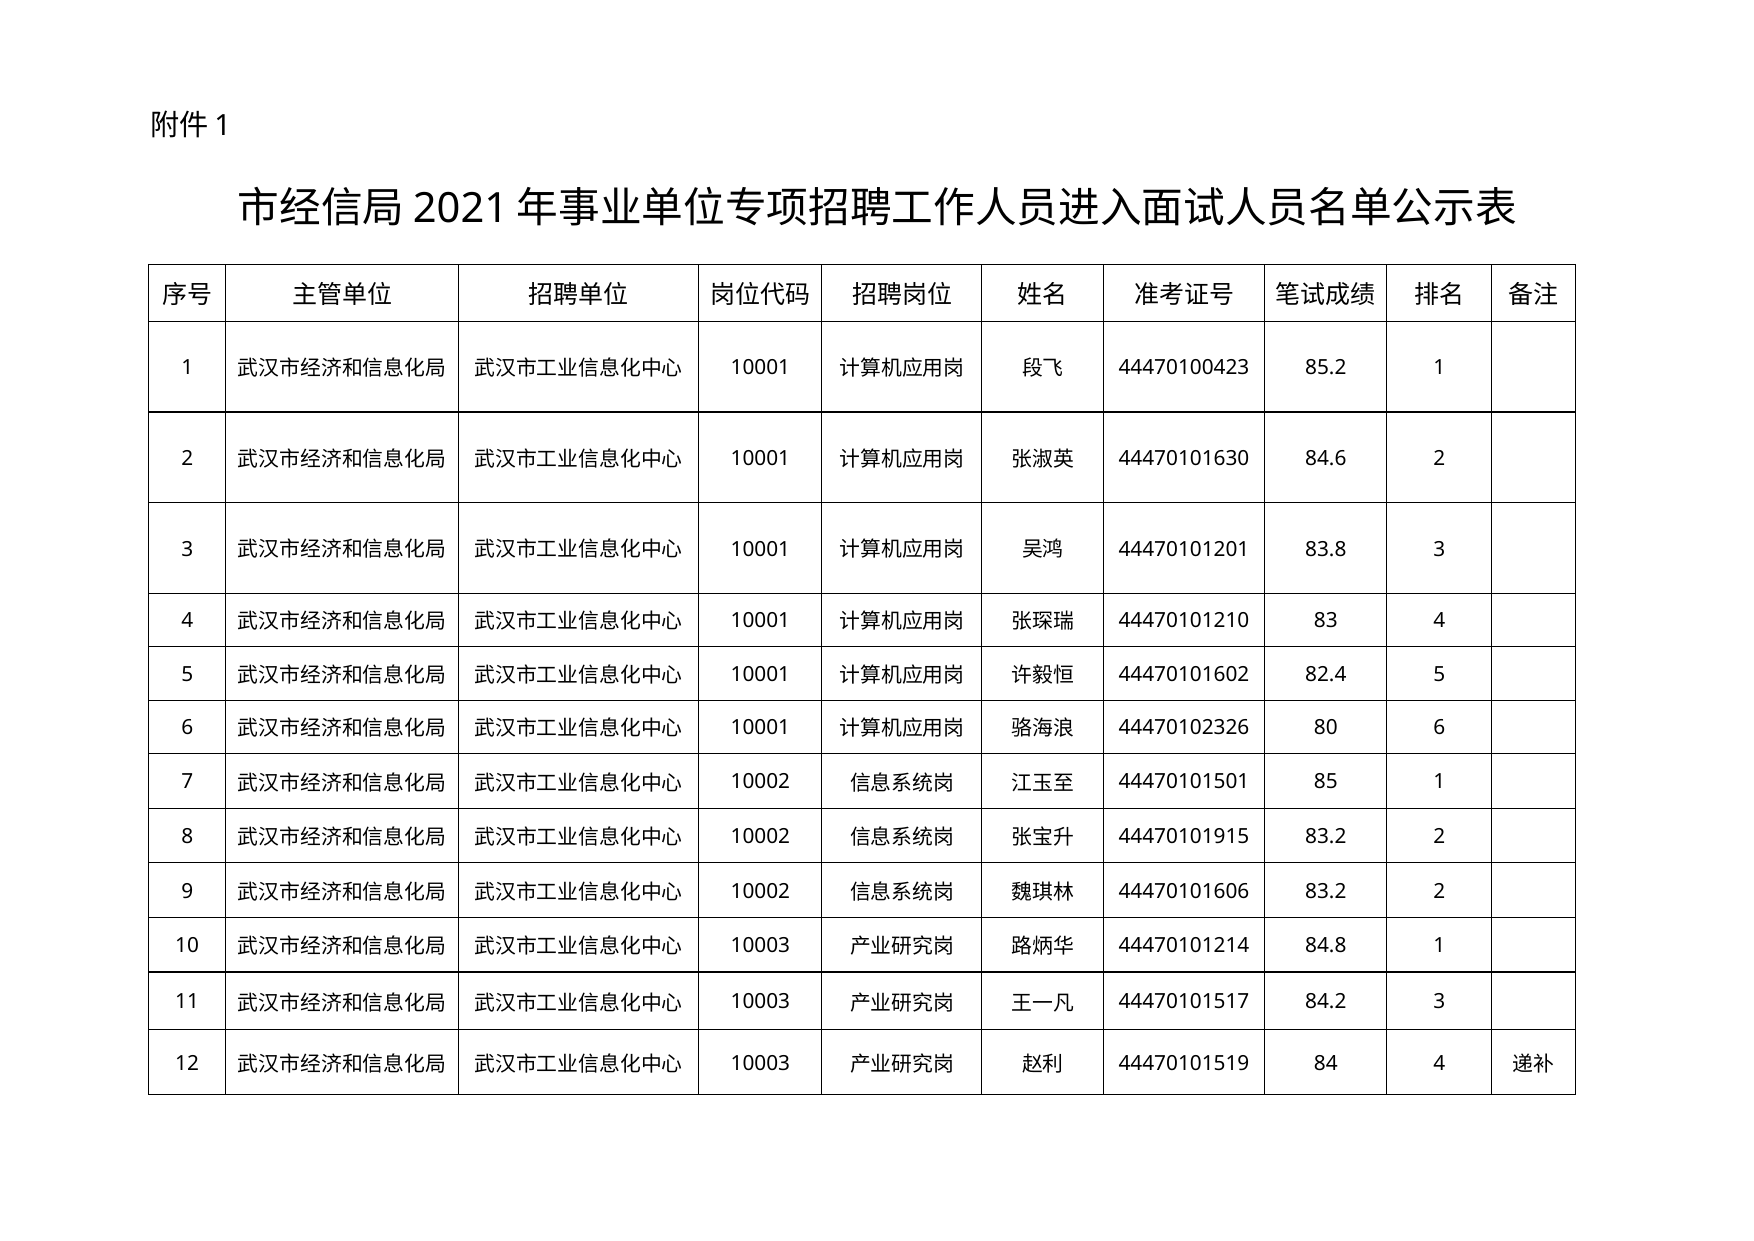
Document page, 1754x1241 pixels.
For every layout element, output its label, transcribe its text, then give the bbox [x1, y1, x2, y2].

table_cell 3 [149, 503, 225, 593]
table_cell 武汉市工业信息化中心 [459, 863, 698, 917]
table_cell [1492, 918, 1575, 971]
table_cell 王一凡 [982, 973, 1103, 1029]
table_cell 武汉市经济和信息化局 [226, 809, 458, 862]
table_cell 3 [1387, 973, 1491, 1029]
table_cell 信息系统岗 [822, 809, 981, 862]
table_header 备注 [1492, 265, 1575, 321]
table_cell [1492, 701, 1575, 753]
table_cell 许毅恒 [982, 647, 1103, 700]
table_cell 信息系统岗 [822, 754, 981, 808]
table_cell 44470101630 [1104, 413, 1264, 502]
table_cell 2 [1387, 863, 1491, 917]
table_cell 84.6 [1265, 413, 1386, 502]
table_cell 计算机应用岗 [822, 503, 981, 593]
table_cell [1492, 322, 1575, 411]
table_cell 武汉市经济和信息化局 [226, 647, 458, 700]
table_cell 44470101214 [1104, 918, 1264, 971]
table_cell 武汉市工业信息化中心 [459, 322, 698, 411]
table_cell 44470101501 [1104, 754, 1264, 808]
table_cell 44470102326 [1104, 701, 1264, 753]
table_cell 武汉市经济和信息化局 [226, 863, 458, 917]
table_cell 84 [1265, 1030, 1386, 1094]
table_cell 44470101519 [1104, 1030, 1264, 1094]
table_cell 44470101210 [1104, 594, 1264, 646]
table_cell 10001 [699, 701, 821, 753]
table_cell 魏琪林 [982, 863, 1103, 917]
table_cell 2 [1387, 413, 1491, 502]
table_cell 计算机应用岗 [822, 701, 981, 753]
table_cell 10002 [699, 863, 821, 917]
table_cell 4 [1387, 594, 1491, 646]
table_cell [1492, 973, 1575, 1029]
table_header 笔试成绩 [1265, 265, 1386, 321]
table_cell [1492, 647, 1575, 700]
table_header 序号 [149, 265, 225, 321]
table_cell 9 [149, 863, 225, 917]
table_cell 递补 [1492, 1030, 1575, 1094]
table_cell 武汉市经济和信息化局 [226, 413, 458, 502]
table_cell 信息系统岗 [822, 863, 981, 917]
table_cell 产业研究岗 [822, 973, 981, 1029]
table_cell [1492, 809, 1575, 862]
table_cell 武汉市工业信息化中心 [459, 973, 698, 1029]
table_cell 张琛瑞 [982, 594, 1103, 646]
table_cell 85 [1265, 754, 1386, 808]
table_cell 张宝升 [982, 809, 1103, 862]
table_cell 10001 [699, 647, 821, 700]
table_cell 武汉市经济和信息化局 [226, 754, 458, 808]
table_cell 武汉市工业信息化中心 [459, 701, 698, 753]
table_cell 骆海浪 [982, 701, 1103, 753]
table_cell 路炳华 [982, 918, 1103, 971]
table_cell [1492, 754, 1575, 808]
table_header 主管单位 [226, 265, 458, 321]
table_cell 产业研究岗 [822, 918, 981, 971]
table_cell 1 [1387, 918, 1491, 971]
table_cell 83 [1265, 594, 1386, 646]
table_cell 84.2 [1265, 973, 1386, 1029]
table_cell 武汉市经济和信息化局 [226, 594, 458, 646]
table_cell 1 [1387, 754, 1491, 808]
table_cell 83.2 [1265, 809, 1386, 862]
table_cell 83.8 [1265, 503, 1386, 593]
table_cell 10001 [699, 322, 821, 411]
table_cell 武汉市经济和信息化局 [226, 322, 458, 411]
table_cell 武汉市工业信息化中心 [459, 1030, 698, 1094]
table_cell [1492, 413, 1575, 502]
table_cell 武汉市经济和信息化局 [226, 503, 458, 593]
table_cell 10003 [699, 973, 821, 1029]
table_cell 8 [149, 809, 225, 862]
table_cell 产业研究岗 [822, 1030, 981, 1094]
table_cell 张淑英 [982, 413, 1103, 502]
table_cell 计算机应用岗 [822, 413, 981, 502]
table_cell 44470101201 [1104, 503, 1264, 593]
table_cell 83.2 [1265, 863, 1386, 917]
table_cell 赵利 [982, 1030, 1103, 1094]
table_cell 5 [1387, 647, 1491, 700]
table_cell 10002 [699, 809, 821, 862]
table_cell 2 [149, 413, 225, 502]
table_cell 12 [149, 1030, 225, 1094]
table_cell 10003 [699, 1030, 821, 1094]
table_cell 武汉市工业信息化中心 [459, 918, 698, 971]
table_cell 武汉市经济和信息化局 [226, 701, 458, 753]
table_cell 4 [1387, 1030, 1491, 1094]
table_cell 段飞 [982, 322, 1103, 411]
table_cell 2 [1387, 809, 1491, 862]
table_cell 7 [149, 754, 225, 808]
table_cell 84.8 [1265, 918, 1386, 971]
table_cell 10001 [699, 503, 821, 593]
table_cell 10002 [699, 754, 821, 808]
table_cell 江玉至 [982, 754, 1103, 808]
table_cell 武汉市经济和信息化局 [226, 918, 458, 971]
table_cell 吴鸿 [982, 503, 1103, 593]
table_cell 82.4 [1265, 647, 1386, 700]
table_cell 80 [1265, 701, 1386, 753]
table_cell 武汉市工业信息化中心 [459, 503, 698, 593]
table_cell 计算机应用岗 [822, 322, 981, 411]
table_cell 武汉市经济和信息化局 [226, 973, 458, 1029]
table_cell 计算机应用岗 [822, 647, 981, 700]
table_cell 10003 [699, 918, 821, 971]
table_cell 1 [149, 322, 225, 411]
table_cell 武汉市工业信息化中心 [459, 413, 698, 502]
table_cell 武汉市工业信息化中心 [459, 647, 698, 700]
table_cell 武汉市工业信息化中心 [459, 754, 698, 808]
table_cell 1 [1387, 322, 1491, 411]
table_cell 3 [1387, 503, 1491, 593]
table_cell 11 [149, 973, 225, 1029]
table_cell 4 [149, 594, 225, 646]
table_cell 44470100423 [1104, 322, 1264, 411]
table_header 排名 [1387, 265, 1491, 321]
table_cell 85.2 [1265, 322, 1386, 411]
table_cell 6 [1387, 701, 1491, 753]
table_cell 计算机应用岗 [822, 594, 981, 646]
table_cell 6 [149, 701, 225, 753]
table_header 姓名 [982, 265, 1103, 321]
table_cell [1492, 594, 1575, 646]
table_cell 44470101602 [1104, 647, 1264, 700]
text 附件1 [150, 101, 1604, 144]
table_cell 10001 [699, 594, 821, 646]
table_cell [1492, 863, 1575, 917]
table_cell 5 [149, 647, 225, 700]
table_cell 武汉市经济和信息化局 [226, 1030, 458, 1094]
table_header 招聘岗位 [822, 265, 981, 321]
table_header 招聘单位 [459, 265, 698, 321]
table_cell 武汉市工业信息化中心 [459, 594, 698, 646]
table_cell 10 [149, 918, 225, 971]
table_cell 10001 [699, 413, 821, 502]
text 市经信局2021年事业单位专项招聘工作人员进入面试人员名单公示表 [150, 161, 1604, 247]
table_cell 44470101915 [1104, 809, 1264, 862]
table_header 岗位代码 [699, 265, 821, 321]
table_cell 44470101606 [1104, 863, 1264, 917]
table_cell 44470101517 [1104, 973, 1264, 1029]
table_cell [1492, 503, 1575, 593]
table_cell 武汉市工业信息化中心 [459, 809, 698, 862]
table_header 准考证号 [1104, 265, 1264, 321]
